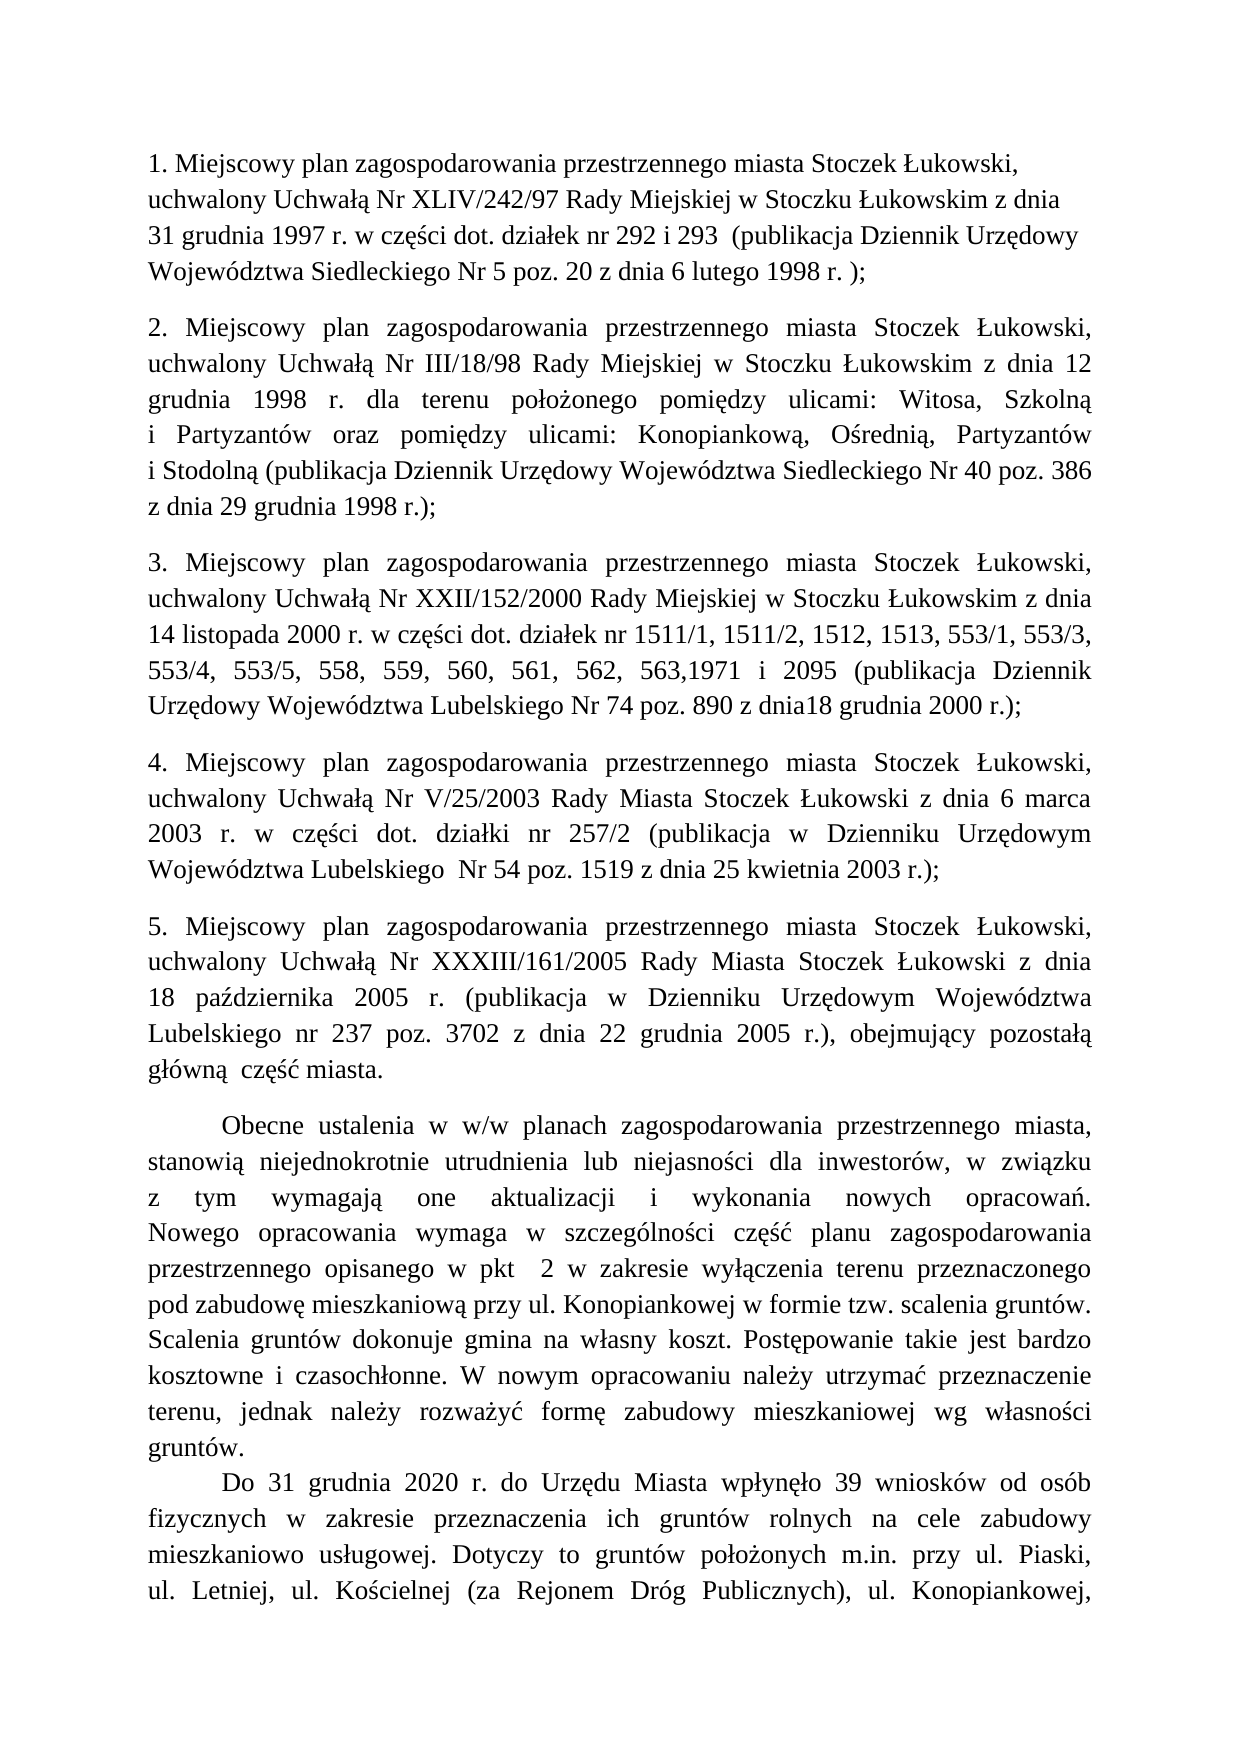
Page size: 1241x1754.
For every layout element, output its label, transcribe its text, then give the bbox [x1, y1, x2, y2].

text 1. Miejscowy plan zagospodarowania przestrzennego miasta Stoczek Łukowski, uchwalony Uchwałą Nr XLIV/242/97 Rady Miejskiej w Stoczku Łukowskim z dnia 31 grudnia 1997 r. w części dot. działek nr 292 i 293 (publikacja Dziennik Urzędowy Województwa Siedleckiego Nr 5 poz. 20 z dnia 6 lutego 1998 r. ); [148, 148, 1093, 286]
text 4. Miejscowy plan zagospodarowania przestrzennego miasta Stoczek Łukowski, uchwalony Uchwałą Nr V/25/2003 Rady Miasta Stoczek Łukowski z dnia 6 marca 2003 r. w części dot. działki nr 257/2 (publikacja w Dzienniku Urzędowym Województwa Lubelskiego Nr 54 poz. 1519 z dnia 25 kwietnia 2003 r.); [148, 746, 1093, 884]
text 5. Miejscowy plan zagospodarowania przestrzennego miasta Stoczek Łukowski, uchwalony Uchwałą Nr XXXIII/161/2005 Rady Miasta Stoczek Łukowski z dnia 18 października 2005 r. (publikacja w Dzienniku Urzędowym Województwa Lubelskiego nr 237 poz. 3702 z dnia 22 grudnia 2005 r.), obejmujący pozostałą główną część miasta. [148, 910, 1093, 1084]
text 2. Miejscowy plan zagospodarowania przestrzennego miasta Stoczek Łukowski, uchwalony Uchwałą Nr III/18/98 Rady Miejskiej w Stoczku Łukowskim z dnia 12 grudnia 1998 r. dla terenu położonego pomiędzy ulicami: Witosa, Szkolną i Partyzantów oraz pomiędzy ulicami: Konopiankową, Ośrednią, Partyzantów i Stodolną (publikacja Dziennik Urzędowy Województwa Siedleckiego Nr 40 poz. 386 z dnia 29 grudnia 1998 r.); [148, 311, 1093, 521]
text 3. Miejscowy plan zagospodarowania przestrzennego miasta Stoczek Łukowski, uchwalony Uchwałą Nr XXII/152/2000 Rady Miejskiej w Stoczku Łukowskim z dnia 14 listopada 2000 r. w części dot. działek nr 1511/1, 1511/2, 1512, 1513, 553/1, 553/3, 553/4, 553/5, 558, 559, 560, 561, 562, 563,1971 i 2095 (publikacja Dziennik Urzędowy Województwa Lubelskiego Nr 74 poz. 890 z dnia18 grudnia 2000 r.); [148, 547, 1093, 721]
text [148, 1109, 1093, 1605]
